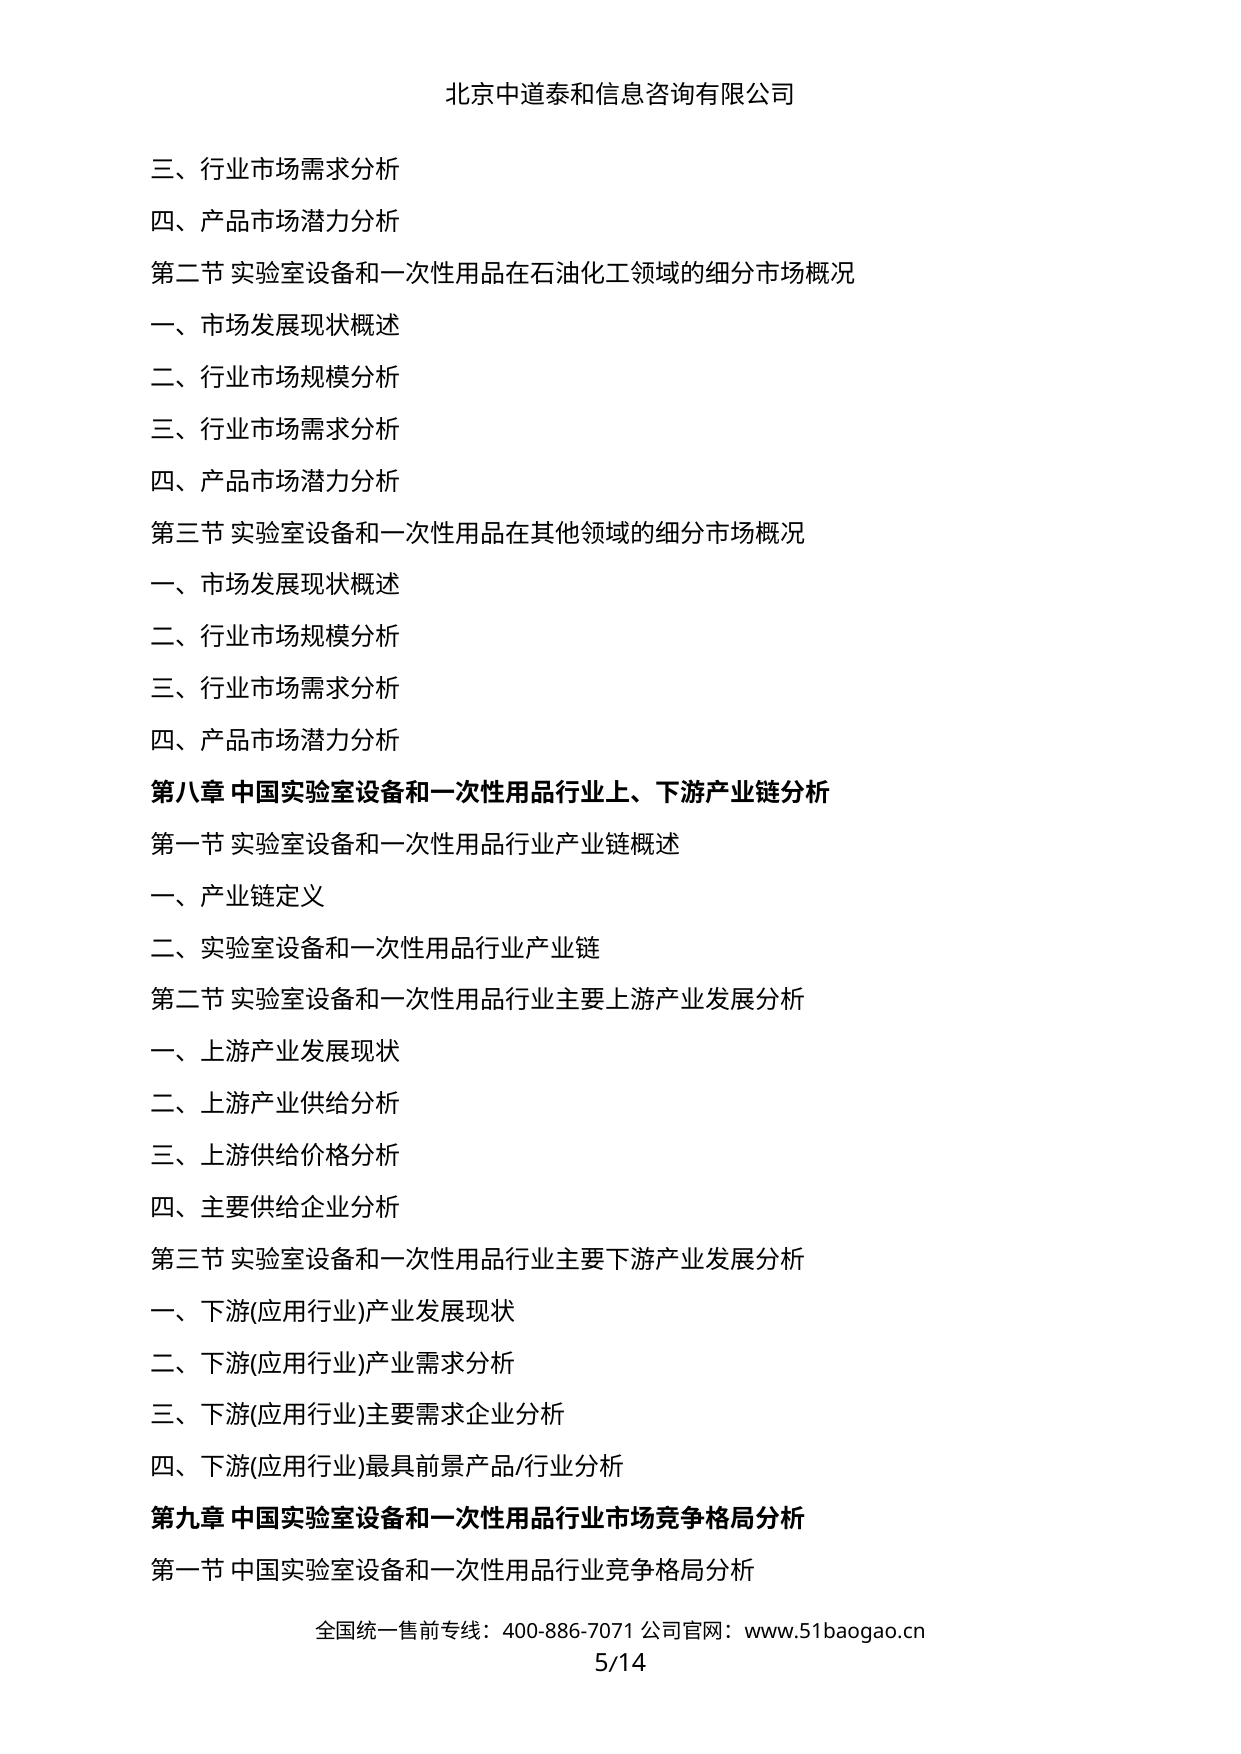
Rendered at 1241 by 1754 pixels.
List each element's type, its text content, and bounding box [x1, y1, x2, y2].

text 四、下游(应用行业)最具前景产品/行业分析 [150, 1447, 1090, 1483]
text 三、行业市场需求分析 [150, 150, 1090, 186]
text 三、上游供给价格分析 [150, 1136, 1090, 1172]
text 二、行业市场规模分析 [150, 617, 1090, 653]
text 一、市场发展现状概述 [150, 565, 1090, 601]
text 第一节 中国实验室设备和一次性用品行业竞争格局分析 [150, 1551, 1090, 1587]
text 四、主要供给企业分析 [150, 1187, 1090, 1224]
text 第三节 实验室设备和一次性用品行业主要下游产业发展分析 [150, 1239, 1090, 1276]
text 二、实验室设备和一次性用品行业产业链 [150, 928, 1090, 964]
text 一、上游产业发展现状 [150, 1032, 1090, 1068]
text 第一节 实验室设备和一次性用品行业产业链概述 [150, 824, 1090, 861]
text 二、下游(应用行业)产业需求分析 [150, 1343, 1090, 1379]
text 第二节 实验室设备和一次性用品在石油化工领域的细分市场概况 [150, 254, 1090, 290]
text 三、行业市场需求分析 [150, 669, 1090, 705]
text 一、产业链定义 [150, 876, 1090, 912]
text 第二节 实验室设备和一次性用品行业主要上游产业发展分析 [150, 980, 1090, 1016]
text 第三节 实验室设备和一次性用品在其他领域的细分市场概况 [150, 513, 1090, 549]
text 第九章 中国实验室设备和一次性用品行业市场竞争格局分析 [150, 1499, 1090, 1535]
text 二、上游产业供给分析 [150, 1084, 1090, 1120]
text 第八章 中国实验室设备和一次性用品行业上、下游产业链分析 [150, 772, 1090, 809]
text 四、产品市场潜力分析 [150, 202, 1090, 238]
text 四、产品市场潜力分析 [150, 721, 1090, 757]
text 三、下游(应用行业)主要需求企业分析 [150, 1395, 1090, 1431]
text 四、产品市场潜力分析 [150, 461, 1090, 497]
text 一、市场发展现状概述 [150, 306, 1090, 342]
text 三、行业市场需求分析 [150, 409, 1090, 446]
text 二、行业市场规模分析 [150, 357, 1090, 394]
text 一、下游(应用行业)产业发展现状 [150, 1291, 1090, 1327]
